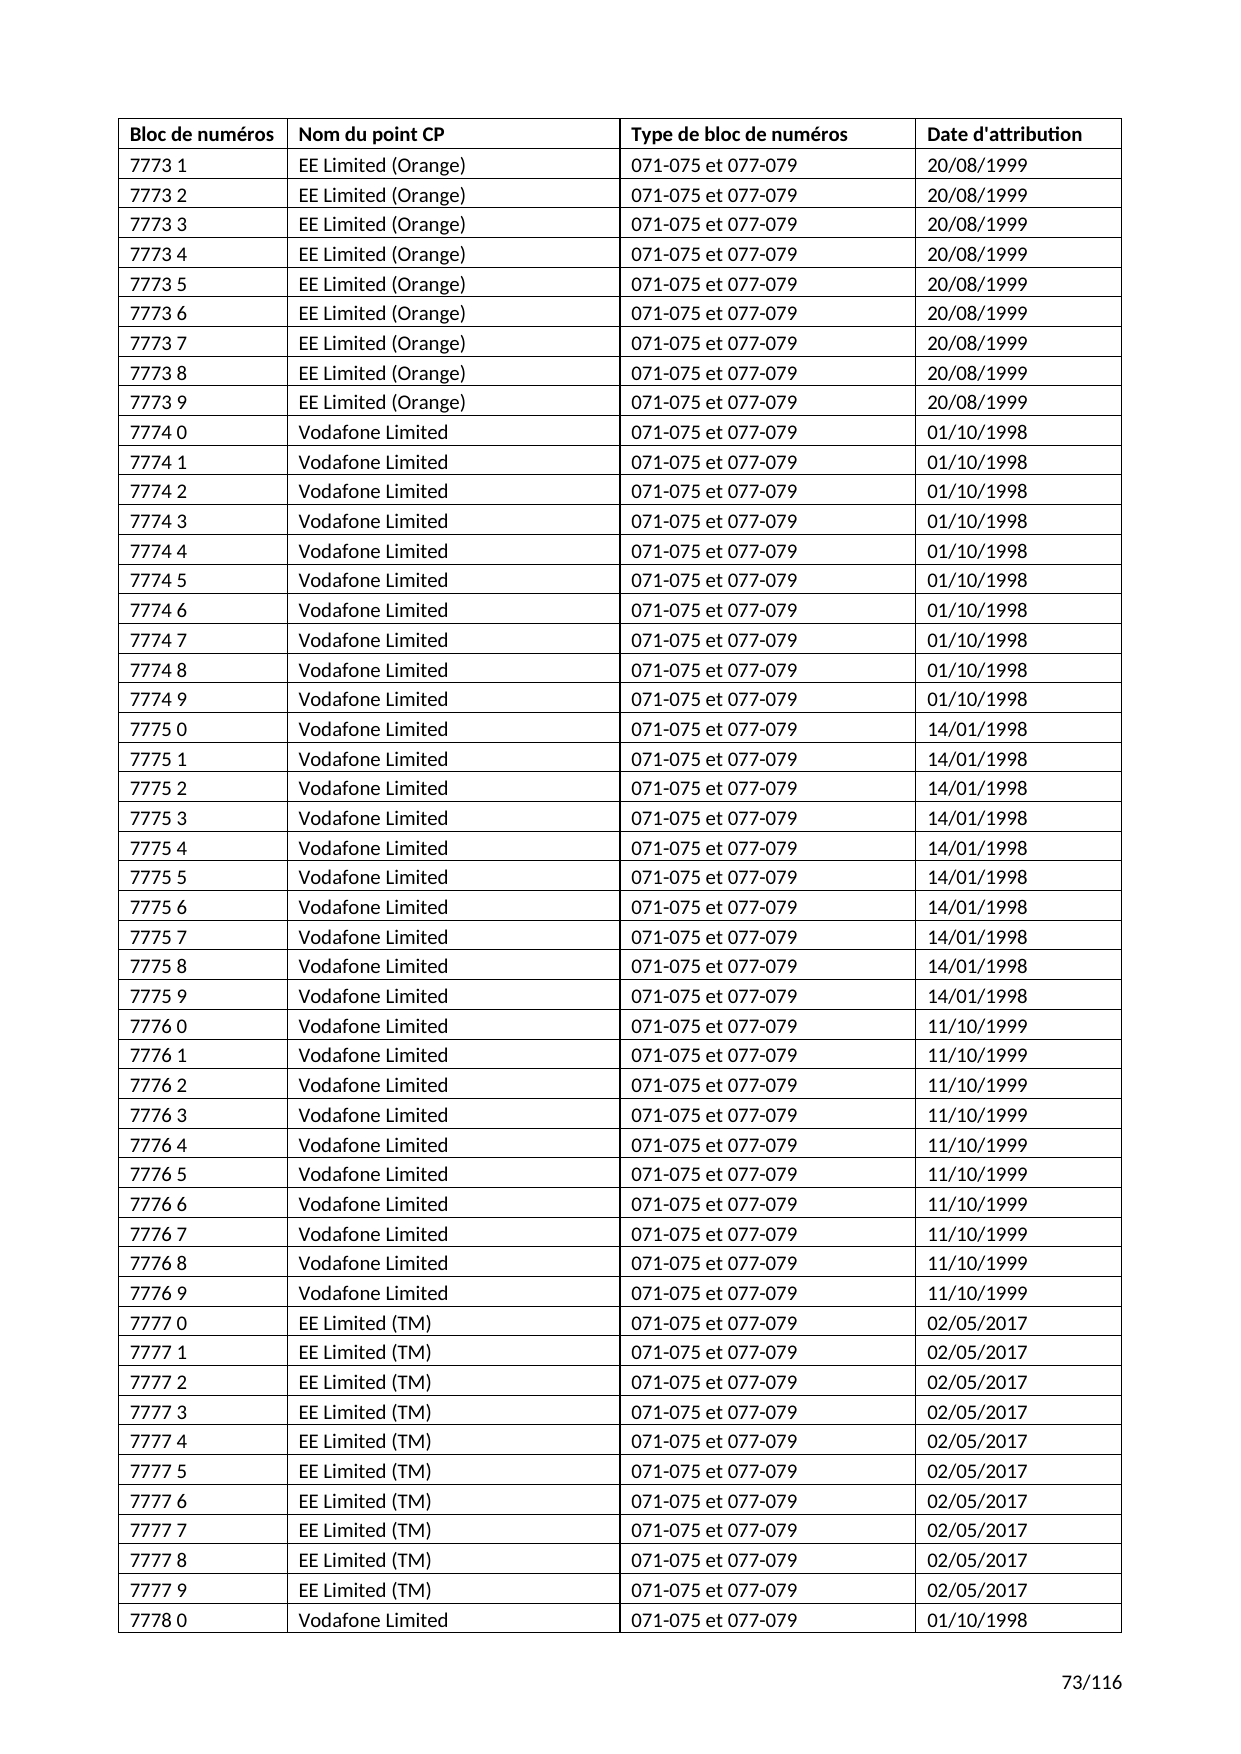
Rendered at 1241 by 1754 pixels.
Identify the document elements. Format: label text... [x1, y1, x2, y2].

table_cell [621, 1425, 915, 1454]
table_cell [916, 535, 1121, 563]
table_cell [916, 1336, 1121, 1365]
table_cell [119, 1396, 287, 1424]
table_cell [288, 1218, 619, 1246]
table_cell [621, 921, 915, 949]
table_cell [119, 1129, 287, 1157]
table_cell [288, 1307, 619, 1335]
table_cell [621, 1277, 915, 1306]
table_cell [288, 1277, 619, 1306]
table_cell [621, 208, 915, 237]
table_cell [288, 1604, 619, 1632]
table_header Date d'attribution [916, 119, 1121, 148]
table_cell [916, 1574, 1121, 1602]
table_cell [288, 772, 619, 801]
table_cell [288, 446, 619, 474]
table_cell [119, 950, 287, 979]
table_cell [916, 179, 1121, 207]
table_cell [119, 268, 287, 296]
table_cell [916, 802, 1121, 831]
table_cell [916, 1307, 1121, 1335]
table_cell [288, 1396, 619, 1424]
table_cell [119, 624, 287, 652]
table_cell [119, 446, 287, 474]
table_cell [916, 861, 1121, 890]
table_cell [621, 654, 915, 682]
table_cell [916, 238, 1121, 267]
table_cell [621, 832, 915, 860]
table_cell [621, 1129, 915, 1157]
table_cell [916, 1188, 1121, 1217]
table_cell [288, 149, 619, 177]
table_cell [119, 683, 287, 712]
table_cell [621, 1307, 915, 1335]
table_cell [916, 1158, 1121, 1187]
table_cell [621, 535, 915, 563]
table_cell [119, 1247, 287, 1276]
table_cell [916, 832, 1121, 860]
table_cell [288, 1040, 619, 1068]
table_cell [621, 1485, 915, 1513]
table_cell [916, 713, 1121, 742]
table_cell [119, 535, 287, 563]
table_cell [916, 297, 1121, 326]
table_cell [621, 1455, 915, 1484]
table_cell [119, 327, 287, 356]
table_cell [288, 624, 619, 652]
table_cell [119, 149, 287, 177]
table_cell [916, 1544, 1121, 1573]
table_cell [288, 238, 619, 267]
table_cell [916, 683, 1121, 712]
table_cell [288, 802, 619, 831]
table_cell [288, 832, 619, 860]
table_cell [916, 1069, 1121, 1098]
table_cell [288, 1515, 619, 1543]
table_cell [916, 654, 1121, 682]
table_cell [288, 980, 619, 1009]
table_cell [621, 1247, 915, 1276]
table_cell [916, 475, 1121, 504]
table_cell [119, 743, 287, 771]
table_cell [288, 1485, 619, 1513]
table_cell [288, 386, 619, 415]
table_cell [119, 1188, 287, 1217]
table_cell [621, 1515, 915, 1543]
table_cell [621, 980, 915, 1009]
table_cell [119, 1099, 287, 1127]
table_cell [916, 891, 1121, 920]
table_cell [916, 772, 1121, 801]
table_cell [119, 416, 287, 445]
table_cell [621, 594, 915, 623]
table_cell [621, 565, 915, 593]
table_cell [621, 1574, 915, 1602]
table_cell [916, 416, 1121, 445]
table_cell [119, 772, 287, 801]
table_header Nom du point CP [288, 119, 619, 148]
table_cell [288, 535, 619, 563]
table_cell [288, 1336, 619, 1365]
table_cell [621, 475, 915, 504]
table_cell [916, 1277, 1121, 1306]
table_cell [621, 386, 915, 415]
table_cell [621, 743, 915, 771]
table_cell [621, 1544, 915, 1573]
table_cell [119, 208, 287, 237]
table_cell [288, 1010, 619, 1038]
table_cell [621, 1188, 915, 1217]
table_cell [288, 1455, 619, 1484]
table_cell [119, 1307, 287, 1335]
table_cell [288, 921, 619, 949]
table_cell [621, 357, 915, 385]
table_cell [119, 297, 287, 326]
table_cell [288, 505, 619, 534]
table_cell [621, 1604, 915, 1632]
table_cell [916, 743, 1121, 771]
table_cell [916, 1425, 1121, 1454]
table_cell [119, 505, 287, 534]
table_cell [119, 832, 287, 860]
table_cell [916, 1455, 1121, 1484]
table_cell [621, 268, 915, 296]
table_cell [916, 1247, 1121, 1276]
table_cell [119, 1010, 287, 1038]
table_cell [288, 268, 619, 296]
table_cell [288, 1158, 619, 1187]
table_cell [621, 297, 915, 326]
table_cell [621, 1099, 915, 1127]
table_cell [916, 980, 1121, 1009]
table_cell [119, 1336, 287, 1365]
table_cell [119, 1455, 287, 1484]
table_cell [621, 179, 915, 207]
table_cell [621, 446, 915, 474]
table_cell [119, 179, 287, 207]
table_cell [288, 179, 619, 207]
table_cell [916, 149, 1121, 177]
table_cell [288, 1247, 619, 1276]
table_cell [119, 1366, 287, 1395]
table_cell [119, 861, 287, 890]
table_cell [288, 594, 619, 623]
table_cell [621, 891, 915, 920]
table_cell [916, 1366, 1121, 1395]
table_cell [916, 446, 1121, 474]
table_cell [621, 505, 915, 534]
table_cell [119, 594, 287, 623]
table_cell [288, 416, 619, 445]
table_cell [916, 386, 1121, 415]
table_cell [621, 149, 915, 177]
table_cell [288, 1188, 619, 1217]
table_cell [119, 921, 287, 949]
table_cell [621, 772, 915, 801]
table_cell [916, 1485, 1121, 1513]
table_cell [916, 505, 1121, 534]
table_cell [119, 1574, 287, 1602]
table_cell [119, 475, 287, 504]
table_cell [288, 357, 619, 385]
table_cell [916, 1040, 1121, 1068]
table_header Bloc de numéros [119, 119, 287, 148]
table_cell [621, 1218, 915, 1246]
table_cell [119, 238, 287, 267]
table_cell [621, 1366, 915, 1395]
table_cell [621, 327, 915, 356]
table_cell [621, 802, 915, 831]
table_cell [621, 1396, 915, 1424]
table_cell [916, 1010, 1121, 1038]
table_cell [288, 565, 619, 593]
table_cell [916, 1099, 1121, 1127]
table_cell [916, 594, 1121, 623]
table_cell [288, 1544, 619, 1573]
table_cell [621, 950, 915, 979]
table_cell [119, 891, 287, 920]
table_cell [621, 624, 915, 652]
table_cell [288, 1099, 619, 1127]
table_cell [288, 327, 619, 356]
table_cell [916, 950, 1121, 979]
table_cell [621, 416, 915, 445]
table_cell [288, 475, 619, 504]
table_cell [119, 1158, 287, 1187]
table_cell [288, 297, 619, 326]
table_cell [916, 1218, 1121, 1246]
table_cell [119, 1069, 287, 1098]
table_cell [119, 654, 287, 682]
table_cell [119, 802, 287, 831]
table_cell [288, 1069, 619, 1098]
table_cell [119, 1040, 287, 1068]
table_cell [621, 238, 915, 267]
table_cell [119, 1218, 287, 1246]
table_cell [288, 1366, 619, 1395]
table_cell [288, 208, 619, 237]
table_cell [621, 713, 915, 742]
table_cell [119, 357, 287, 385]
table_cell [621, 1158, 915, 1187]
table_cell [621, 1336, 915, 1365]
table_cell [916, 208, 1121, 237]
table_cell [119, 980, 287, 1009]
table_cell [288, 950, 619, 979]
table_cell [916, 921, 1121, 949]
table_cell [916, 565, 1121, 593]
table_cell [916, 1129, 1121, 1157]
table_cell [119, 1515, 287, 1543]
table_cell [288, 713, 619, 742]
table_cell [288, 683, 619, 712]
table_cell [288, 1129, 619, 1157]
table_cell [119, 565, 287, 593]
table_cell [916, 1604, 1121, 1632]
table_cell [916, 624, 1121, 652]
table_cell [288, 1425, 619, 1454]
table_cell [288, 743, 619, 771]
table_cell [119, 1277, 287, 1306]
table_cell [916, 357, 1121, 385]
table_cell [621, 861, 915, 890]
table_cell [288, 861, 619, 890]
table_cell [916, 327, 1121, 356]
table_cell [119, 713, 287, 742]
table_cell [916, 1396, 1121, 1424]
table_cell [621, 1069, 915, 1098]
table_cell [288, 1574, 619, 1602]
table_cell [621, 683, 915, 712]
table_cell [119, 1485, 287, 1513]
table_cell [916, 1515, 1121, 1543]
table_header Type de bloc de numéros [621, 119, 915, 148]
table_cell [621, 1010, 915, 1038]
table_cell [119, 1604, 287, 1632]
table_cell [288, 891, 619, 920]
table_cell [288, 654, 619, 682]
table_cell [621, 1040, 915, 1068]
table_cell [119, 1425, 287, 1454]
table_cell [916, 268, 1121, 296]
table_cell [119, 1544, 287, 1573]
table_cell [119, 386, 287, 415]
